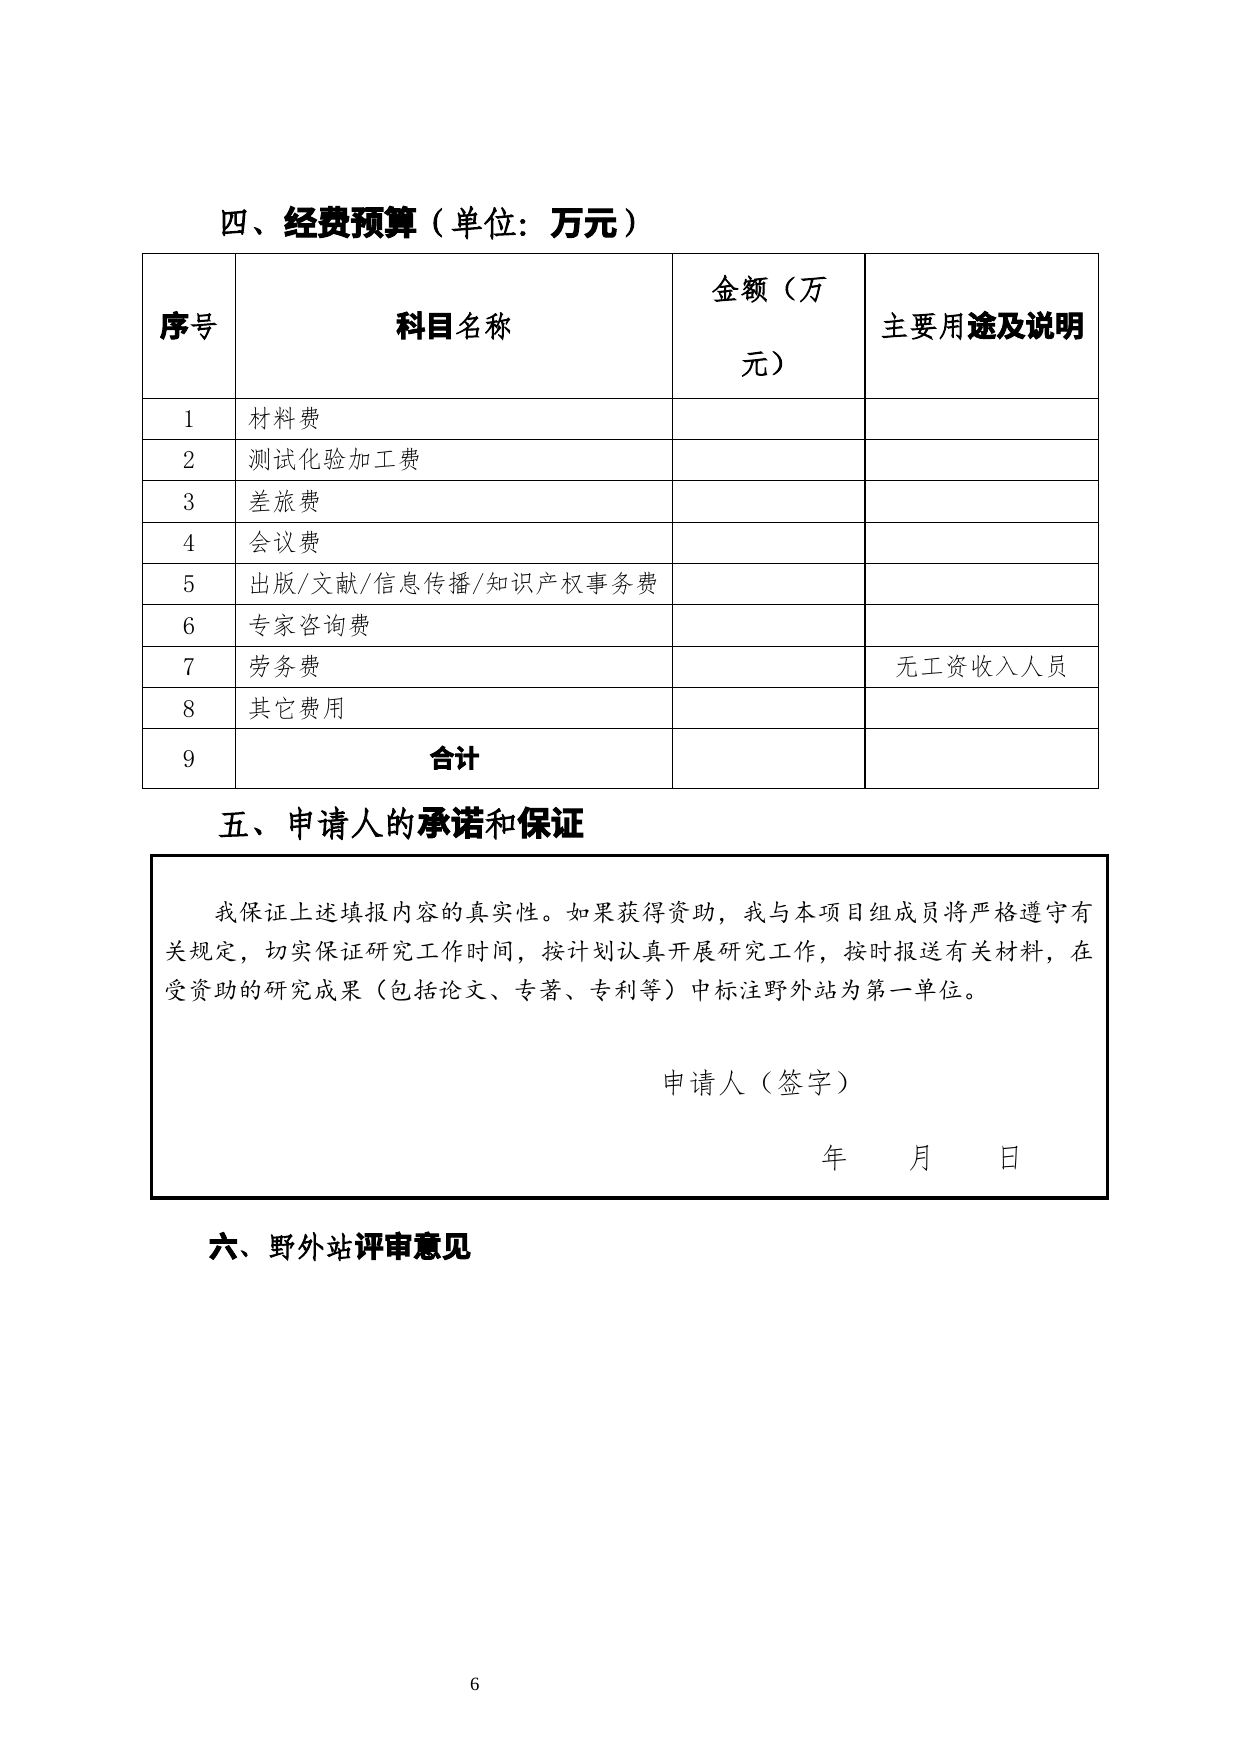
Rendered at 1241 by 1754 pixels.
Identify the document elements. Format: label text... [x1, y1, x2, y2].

table_cell [866, 688, 1098, 728]
table_cell 无工资收入人员 [866, 647, 1098, 687]
table_cell [673, 440, 864, 480]
table_cell [673, 605, 864, 646]
table_cell [866, 399, 1098, 439]
table_cell 8 [143, 688, 235, 728]
table_cell 其它费用 [236, 688, 672, 728]
table_cell 差旅费 [236, 481, 672, 522]
table_cell [673, 564, 864, 604]
table_cell 材料费 [236, 399, 672, 439]
table_cell [673, 647, 864, 687]
table_cell [866, 729, 1098, 787]
table_cell 7 [143, 647, 235, 687]
table_cell 2 [143, 440, 235, 480]
table_cell [673, 688, 864, 728]
table_cell [866, 605, 1098, 646]
table_cell [673, 399, 864, 439]
table_cell 合计 [236, 729, 672, 787]
table_cell 4 [143, 523, 235, 563]
table_cell 5 [143, 564, 235, 604]
table_cell [673, 729, 864, 787]
table_header 金额（万元） [673, 254, 864, 397]
text 六、野外站评审意见 [150, 1212, 1090, 1277]
table_cell 出版/文献/信息传播/知识产权事务费 [236, 564, 672, 604]
table_header 主要用途及说明 [866, 254, 1098, 397]
table_cell [673, 481, 864, 522]
text 五、申请人的承诺和保证 [150, 789, 1090, 853]
table_cell [673, 523, 864, 563]
table_cell [866, 564, 1098, 604]
table_cell [866, 440, 1098, 480]
table_cell 9 [143, 729, 235, 787]
text 四、经费预算（单位：万元） [150, 188, 1090, 253]
table_header 序号 [143, 254, 235, 397]
table_cell 1 [143, 399, 235, 439]
table_cell 会议费 [236, 523, 672, 563]
table_cell [866, 523, 1098, 563]
table_cell 劳务费 [236, 647, 672, 687]
table_cell 测试化验加工费 [236, 440, 672, 480]
table_cell [866, 481, 1098, 522]
table_header 科目名称 [236, 254, 672, 397]
table_cell 3 [143, 481, 235, 522]
table_header 我保证上述填报内容的真实性。如果获得资助，我与本项目组成员将严格遵守有关规定，切实保证研究工作时间，按计划认真开展研究工作，按时报送有关材料，在受资助的研究成果（包括论文、专著、专利等）中标注野外站为第一单位。 申请人（签字） 年 月 日 [153, 857, 1106, 1196]
table_cell 6 [143, 605, 235, 646]
table_cell 专家咨询费 [236, 605, 672, 646]
